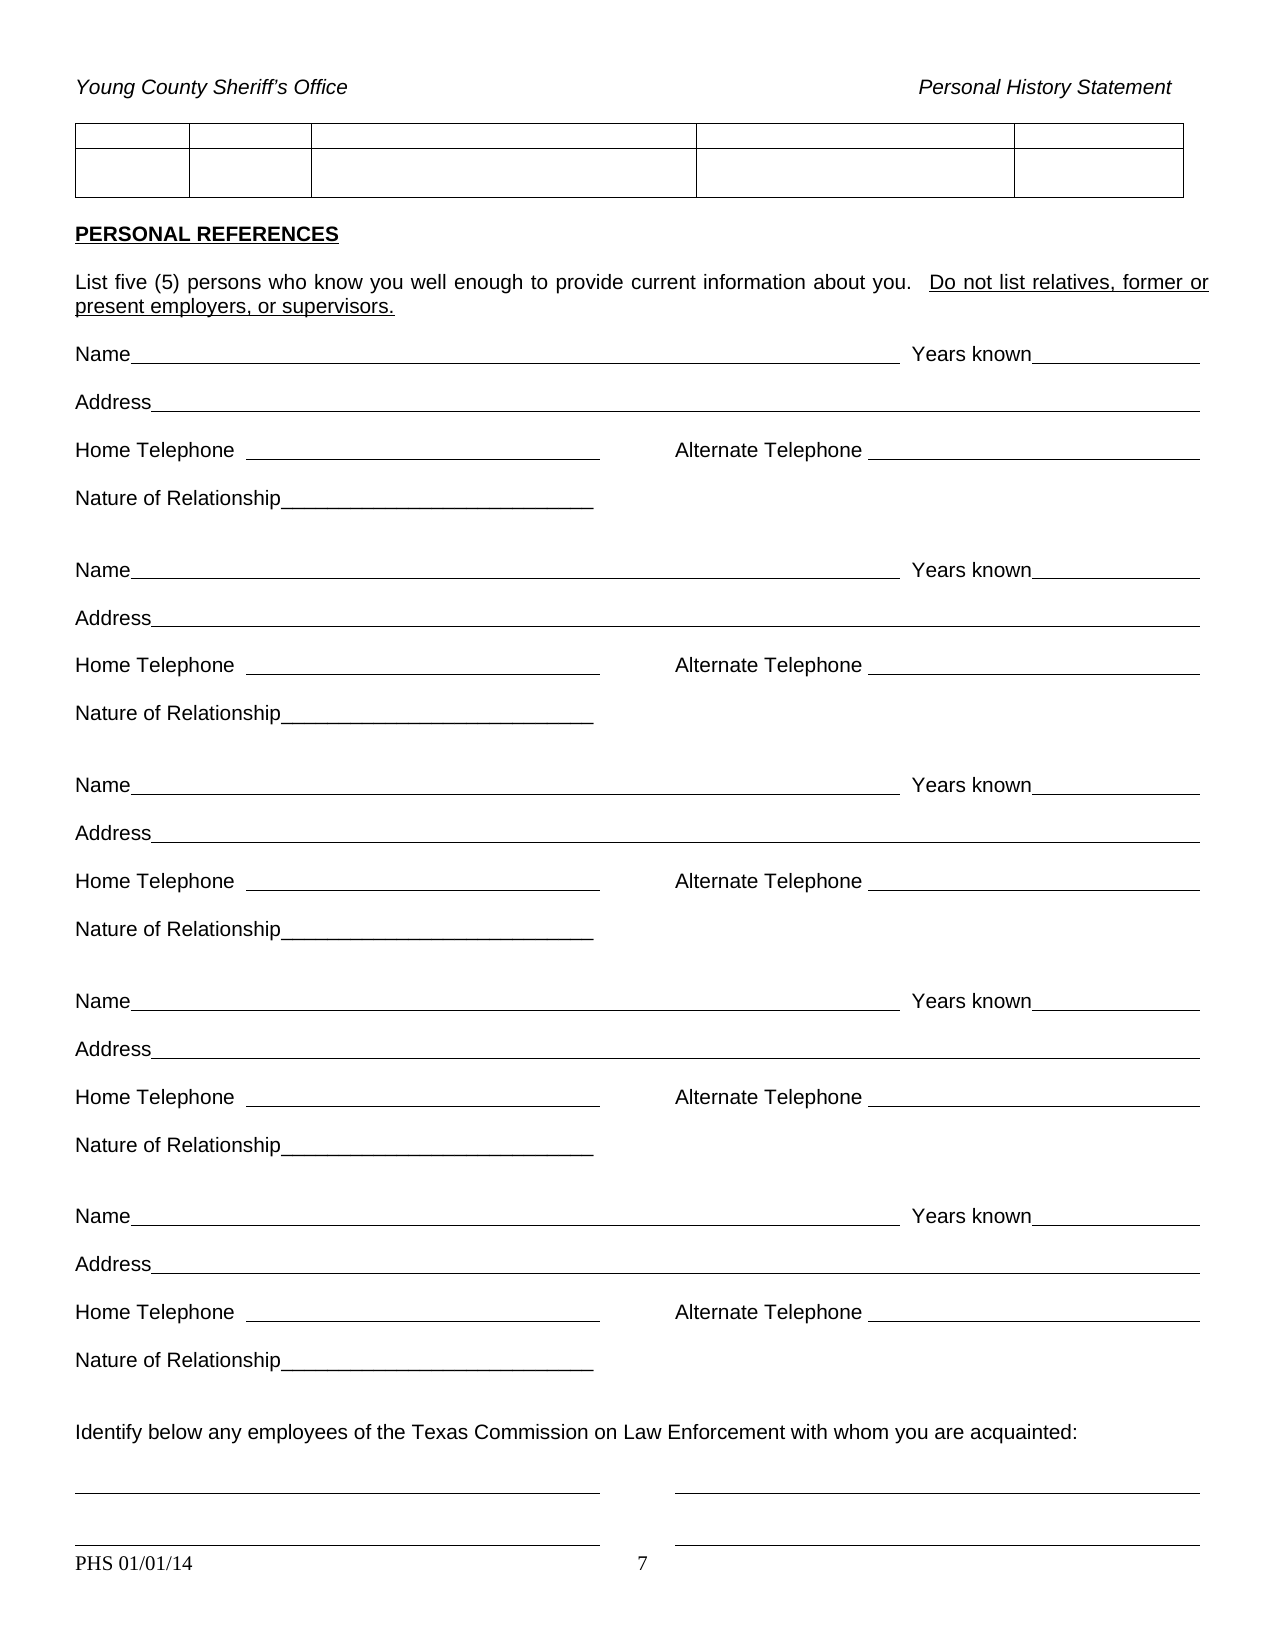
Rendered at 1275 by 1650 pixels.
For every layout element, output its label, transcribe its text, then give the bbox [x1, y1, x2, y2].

text Name Years known [75, 342, 1209, 366]
table_cell [312, 149, 696, 197]
text Home Telephone Alternate Telephone [75, 1300, 1209, 1324]
text Address [75, 1252, 1209, 1276]
text Home Telephone Alternate Telephone [75, 438, 1209, 462]
text Address [75, 1037, 1209, 1061]
text Nature of Relationship___________________________ [75, 1348, 1209, 1372]
text Name Years known [75, 557, 1209, 581]
table_cell [1015, 124, 1183, 148]
text Nature of Relationship___________________________ [75, 701, 1209, 725]
text Address [75, 390, 1209, 414]
text PERSONAL REFERENCES [75, 222, 1209, 246]
table_cell [1015, 149, 1183, 197]
table_cell [312, 124, 696, 148]
text Home Telephone Alternate Telephone [75, 1084, 1209, 1108]
text List five (5) persons who know you well enough to provide current information about you. Do not list relatives, former or present employers, or supervisors. [75, 270, 1209, 318]
table_cell [697, 149, 1014, 197]
table_cell [76, 149, 189, 197]
table_cell [190, 124, 311, 148]
text Identify below any employees of the Texas Commission on Law Enforcement with whom you are acquainted: [75, 1420, 1209, 1444]
text Name Years known [75, 1204, 1209, 1228]
text Address [75, 821, 1209, 845]
table_cell [190, 149, 311, 197]
text Home Telephone Alternate Telephone [75, 653, 1209, 677]
text Home Telephone Alternate Telephone [75, 869, 1209, 893]
text Address [75, 605, 1209, 629]
text Nature of Relationship___________________________ [75, 1132, 1209, 1156]
table_cell [697, 124, 1014, 148]
text Nature of Relationship___________________________ [75, 486, 1209, 509]
table_cell [76, 124, 189, 148]
text Name Years known [75, 773, 1209, 797]
text Nature of Relationship___________________________ [75, 917, 1209, 941]
text Name Years known [75, 989, 1209, 1013]
